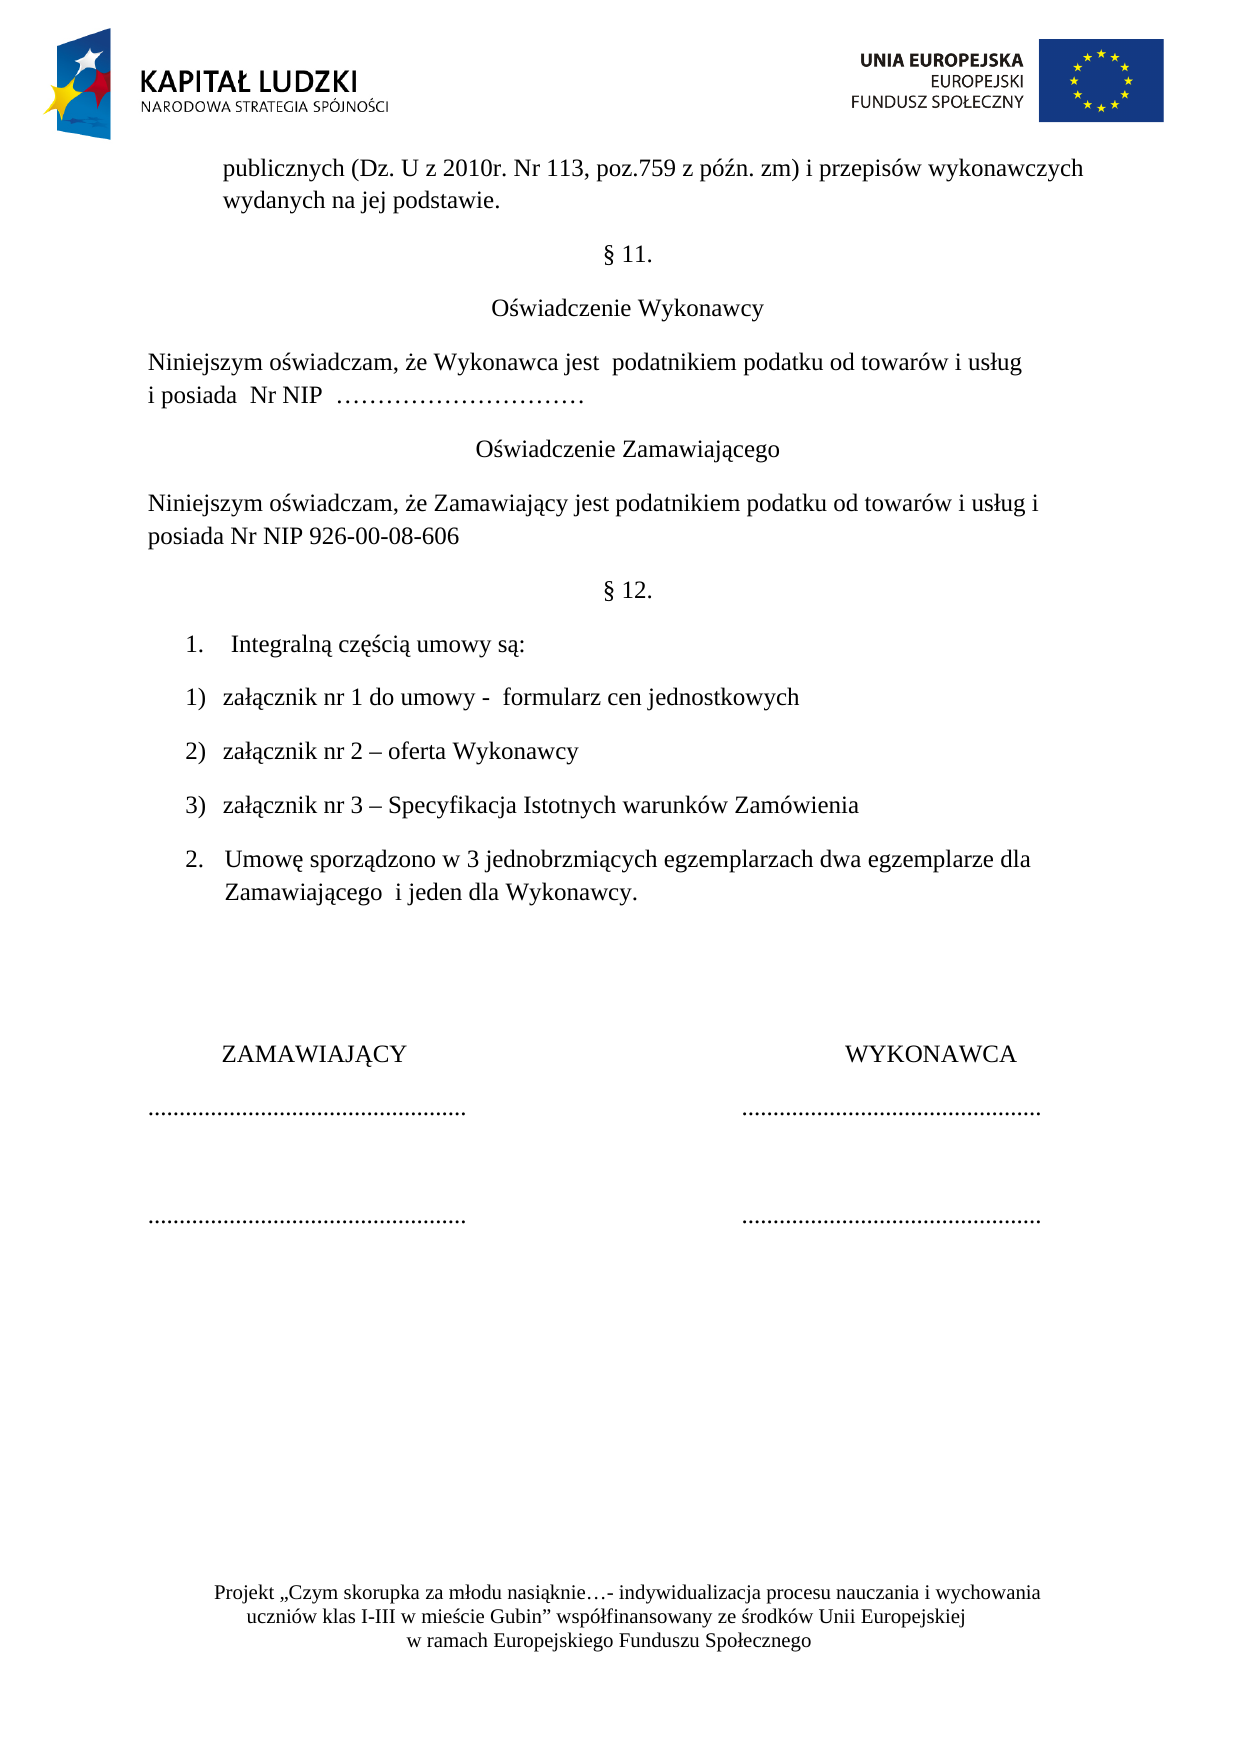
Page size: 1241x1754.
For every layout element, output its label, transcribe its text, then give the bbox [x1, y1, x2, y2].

text Niniejszym oświadczam, że Wykonawca jest podatnikiem podatku od towarów i usług i posiada Nr NIP ………………………… [148, 347, 1107, 409]
text Niniejszym oświadczam, że Zamawiający jest podatnikiem podatku od towarów i usług i posiada Nr NIP 926-00-08-606 [148, 488, 1107, 550]
list załącznik nr 3 – Specyfikacja Istotnych warunków Zamówienia [185, 790, 1107, 819]
text 12. [148, 575, 1107, 603]
text 11. [148, 239, 1107, 268]
text Oświadczenie Zamawiającego [148, 434, 1107, 463]
list Integralną częścią umowy są: [185, 629, 1107, 657]
text ................................................... ................................................ [148, 1200, 1107, 1229]
text Oświadczenie Wykonawcy [148, 293, 1107, 322]
list Umowę sporządzono w 3 jednobrzmiących egzemplarzach dwa egzemplarze dla Zamawiającego i jeden dla Wykonawcy. [185, 844, 1107, 906]
text ZAMAWIAJĄCY WYKONAWCA [148, 1039, 1107, 1067]
list załącznik nr 1 do umowy - formularz cen jednostkowych [185, 682, 1107, 711]
picture [822, 12, 1192, 149]
picture [0, 0, 443, 195]
list załącznik nr 2 – oferta Wykonawcy [185, 736, 1107, 765]
text ................................................... ................................................ [148, 1092, 1107, 1121]
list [185, 54, 1107, 214]
